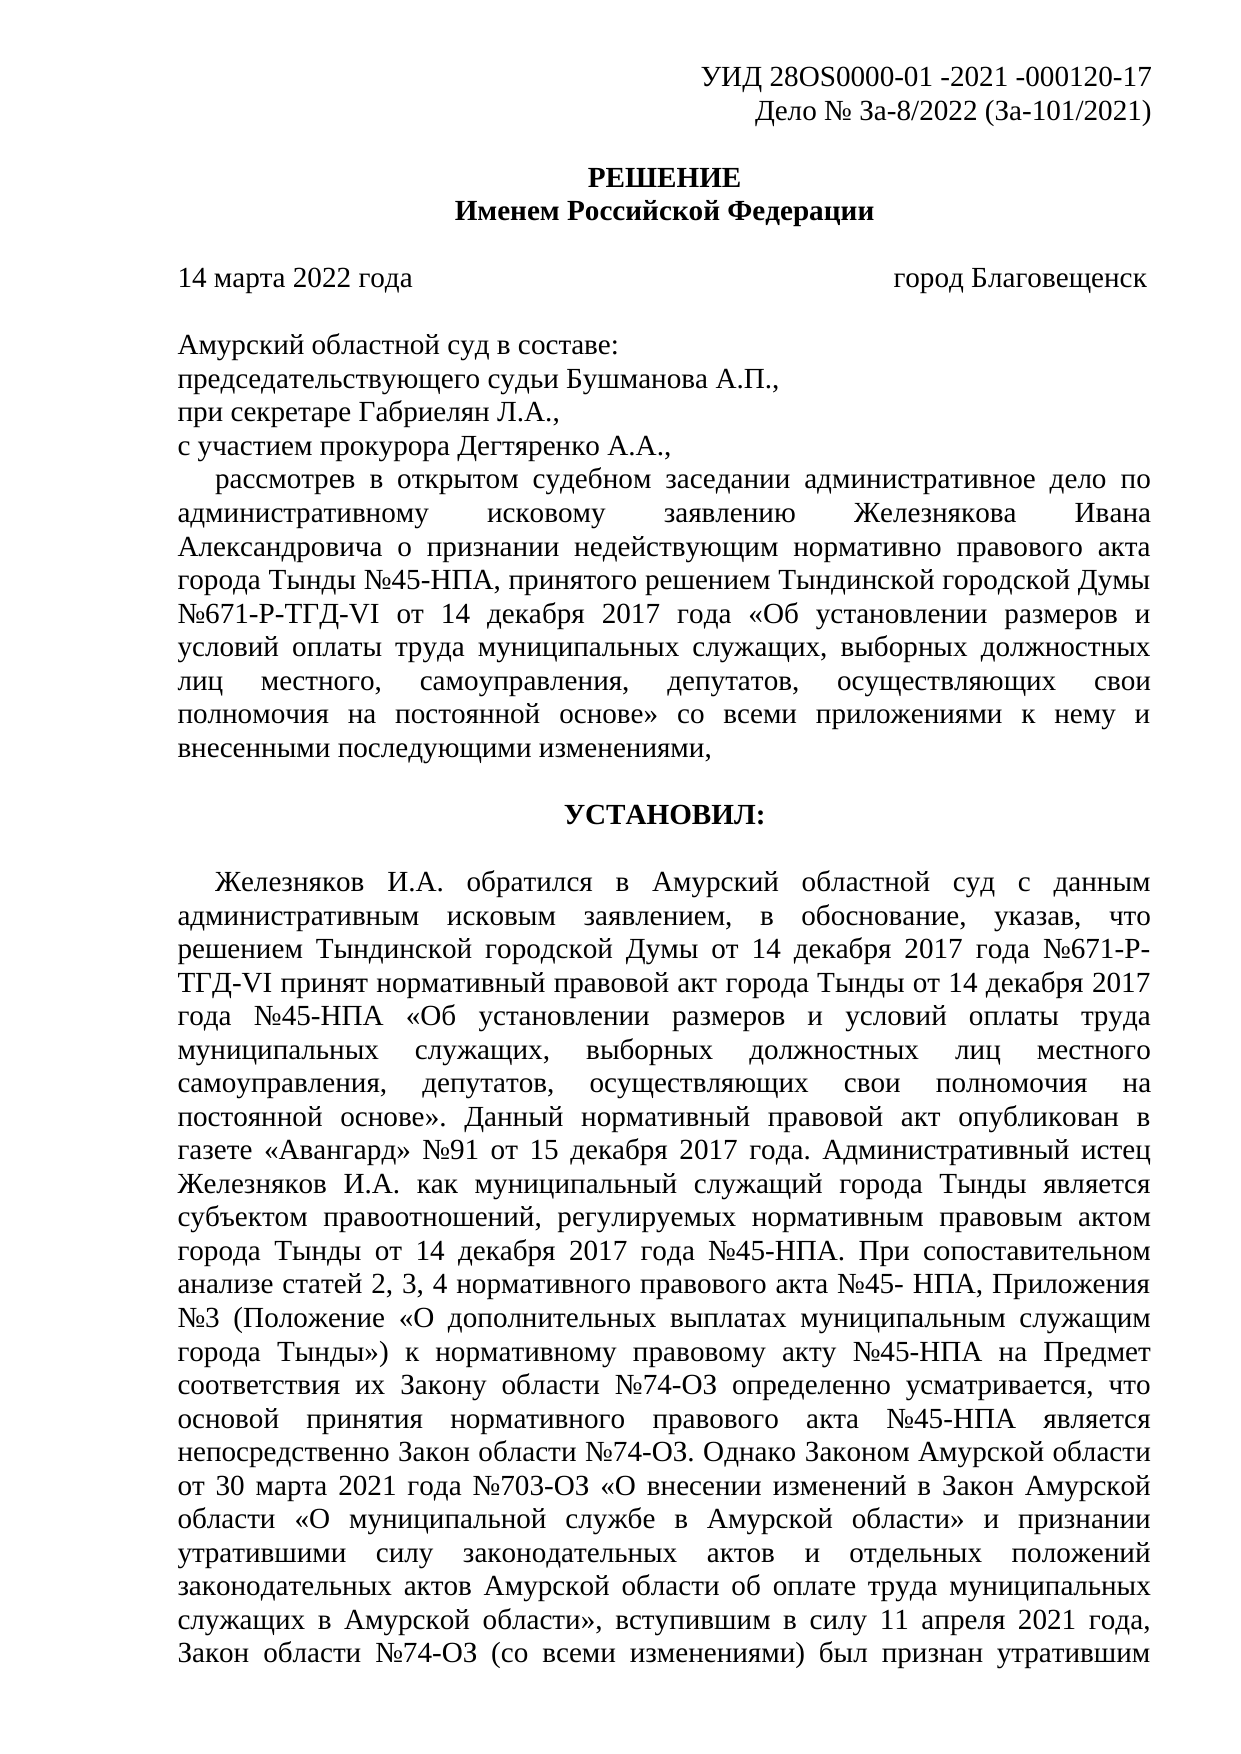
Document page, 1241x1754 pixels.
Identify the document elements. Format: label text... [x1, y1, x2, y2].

text при секретаре Габриелян Л.А., [177, 394, 1152, 428]
text с участием прокурора Дегтяренко А.А., [177, 428, 1152, 462]
text РЕШЕНИЕ [177, 160, 1152, 193]
text председательствующего судьи Бушманова А.П., [177, 361, 1152, 394]
text 14 марта 2022 года город Благовещенск [177, 260, 1152, 294]
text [177, 864, 1152, 1669]
text УСТАНОВИЛ: [177, 797, 1152, 831]
text Именем Российской Федерации [177, 193, 1152, 227]
text рассмотрев в открытом судебном заседании административное дело по административному исковому заявлению Железнякова Ивана Александровича о признании недействующим нормативно правового акта города Тынды №45-НПА, принятого решением Тындинской городской Думы №671-Р-ТГД-VI от 14 декабря 2017 года «Об установлении размеров и условий оплаты труда муниципальных служащих, выборных должностных лиц местного, самоуправления, депутатов, осуществляющих свои полномочия на постоянной основе» со всеми приложениями к нему и внесенными последующими изменениями, [177, 462, 1152, 763]
text УИД 28OS0000-01 -2021 -000120-17 [177, 59, 1152, 93]
text Дело № За-8/2022 (За-101/2021) [177, 93, 1152, 126]
text Амурский областной суд в составе: [177, 327, 1152, 361]
